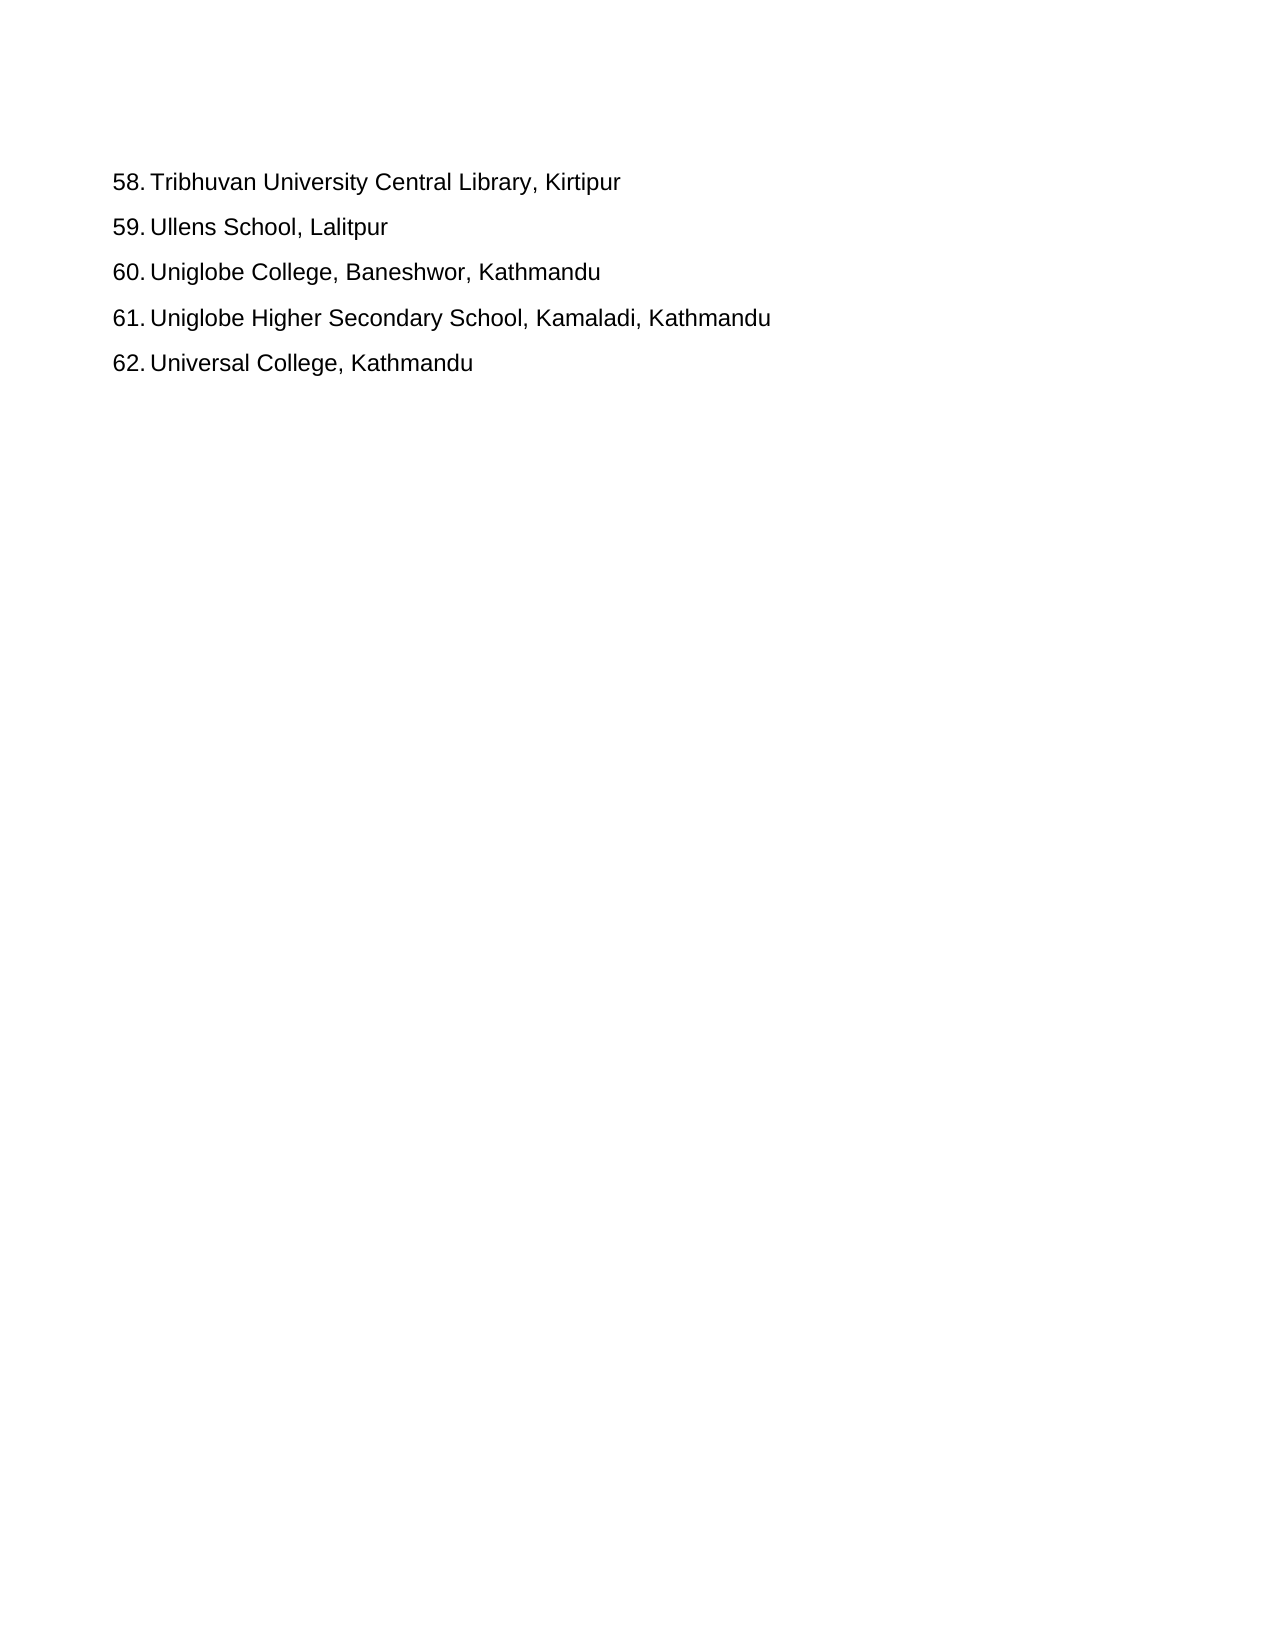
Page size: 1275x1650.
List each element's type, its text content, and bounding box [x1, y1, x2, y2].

list Uniglobe College, Baneshwor, Kathmandu [112, 241, 1125, 286]
list Ullens School, Lalitpur [112, 195, 1125, 241]
list Universal College, Kathmandu [112, 331, 1125, 377]
list Uniglobe Higher Secondary School, Kamaladi, Kathmandu [112, 286, 1125, 331]
list Tribhuvan University Central Library, Kirtipur [112, 150, 1125, 195]
